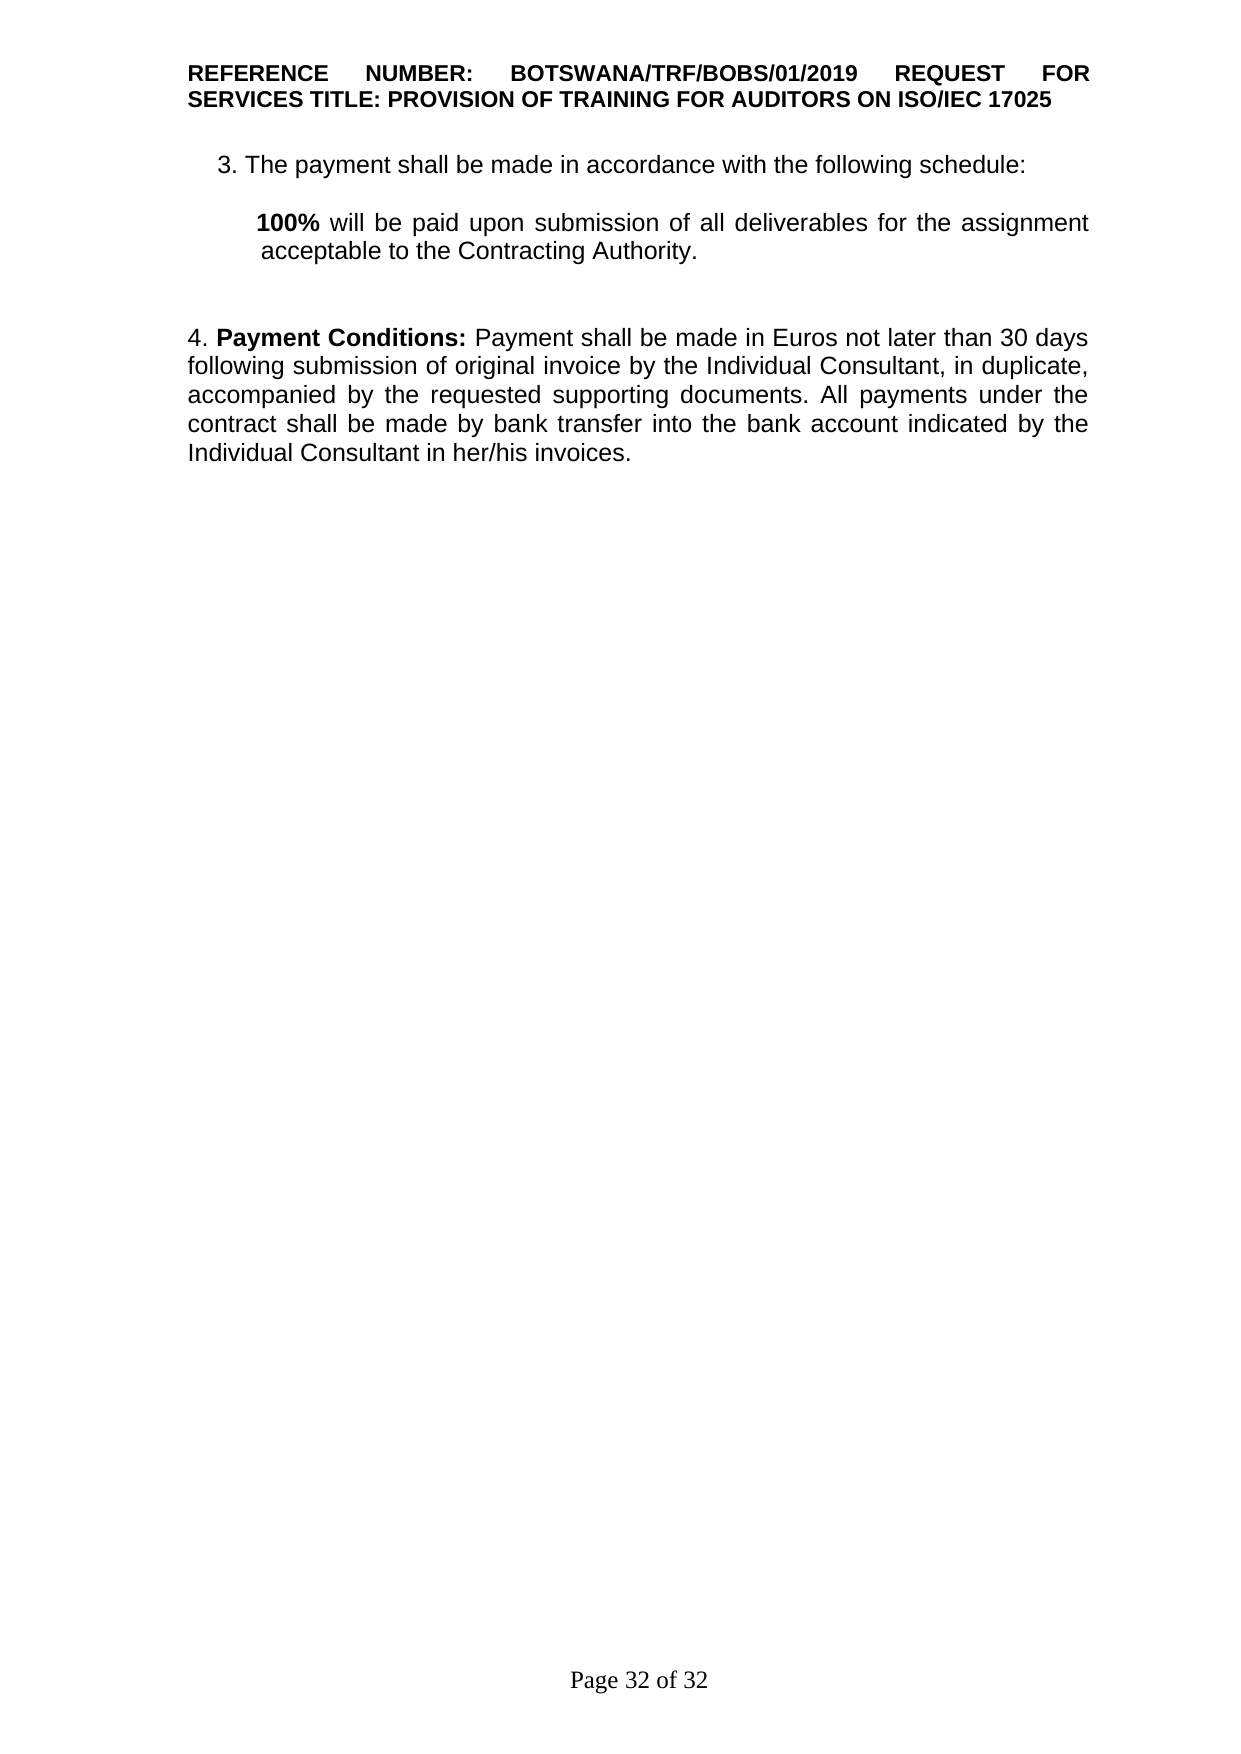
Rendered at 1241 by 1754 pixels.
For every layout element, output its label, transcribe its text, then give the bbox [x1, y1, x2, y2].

text 4. Payment Conditions: Payment shall be made in Euros not later than 30 days following submission of original invoice by the Individual Consultant, in duplicate, accompanied by the requested supporting documents. All payments under the contract shall be made by bank transfer into the bank account indicated by the Individual Consultant in her/his invoices. [187, 322, 1090, 466]
text 100% will be paid upon submission of all deliverables for the assignment acceptable to the Contracting Authority. [256, 207, 1090, 265]
list 3. The payment shall be made in accordance with the following schedule: [217, 150, 1090, 179]
